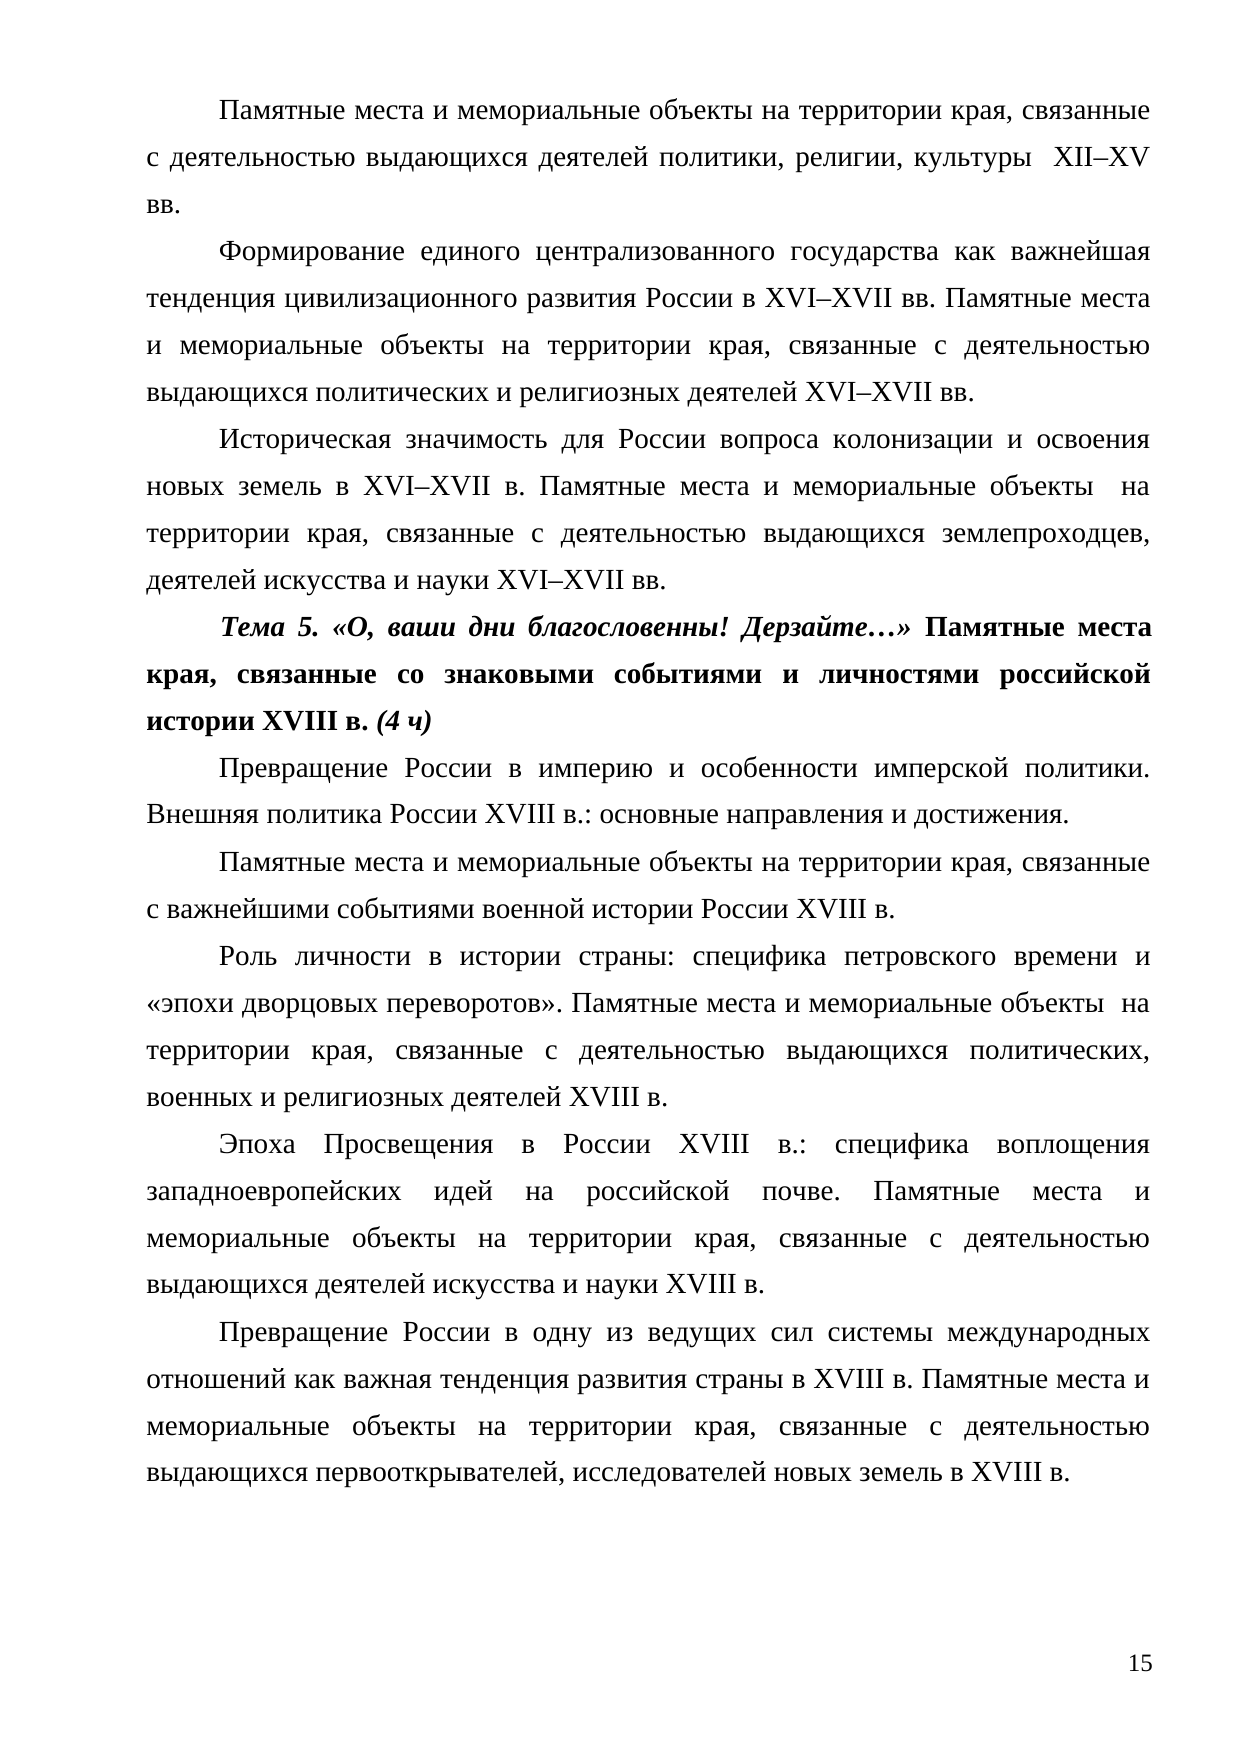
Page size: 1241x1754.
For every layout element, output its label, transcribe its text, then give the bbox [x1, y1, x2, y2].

text Превращение России в империю и особенности имперской политики. Внешняя политика России XVIII в.: основные направления и достижения. [146, 750, 1151, 830]
text Историческая значимость для России вопроса колонизации и освоения новых земель в XVI–XVII в. Памятные места и мемориальные объекты на территории края, связанные с деятельностью выдающихся землепроходцев, деятелей искусства и науки XVI–XVII вв. [146, 421, 1151, 595]
text Роль личности в истории страны: специфика петровского времени и «эпохи дворцовых переворотов». Памятные места и мемориальные объекты на территории края, связанные с деятельностью выдающихся политических, военных и религиозных деятелей XVIII в. [146, 938, 1151, 1112]
subtitle Тема 5. «О, ваши дни благословенны! Дерзайте…» Памятные места края, связанные со знаковыми событиями и личностями российской истории XVIII в. (4 ч) [146, 609, 1152, 736]
text Памятные места и мемориальные объекты на территории края, связанные с деятельностью выдающихся деятелей политики, религии, культуры XII–ХV вв. [146, 92, 1151, 219]
text Формирование единого централизованного государства как важнейшая тенденция цивилизационного развития России в XVI–XVII вв. Памятные места и мемориальные объекты на территории края, связанные с деятельностью выдающихся политических и религиозных деятелей XVI–XVII вв. [146, 233, 1151, 407]
text Эпоха Просвещения в России XVIII в.: специфика воплощения западноевропейских идей на российской почве. Памятные места и мемориальные объекты на территории края, связанные с деятельностью выдающихся деятелей искусства и науки XVIII в. [146, 1126, 1151, 1300]
text Превращение России в одну из ведущих сил системы международных отношений как важная тенденция развития страны в XVIII в. Памятные места и мемориальные объекты на территории края, связанные с деятельностью выдающихся первооткрывателей, исследователей новых земель в XVIII в. [146, 1314, 1151, 1488]
text Памятные места и мемориальные объекты на территории края, связанные с важнейшими событиями военной истории России XVIII в. [146, 844, 1151, 924]
